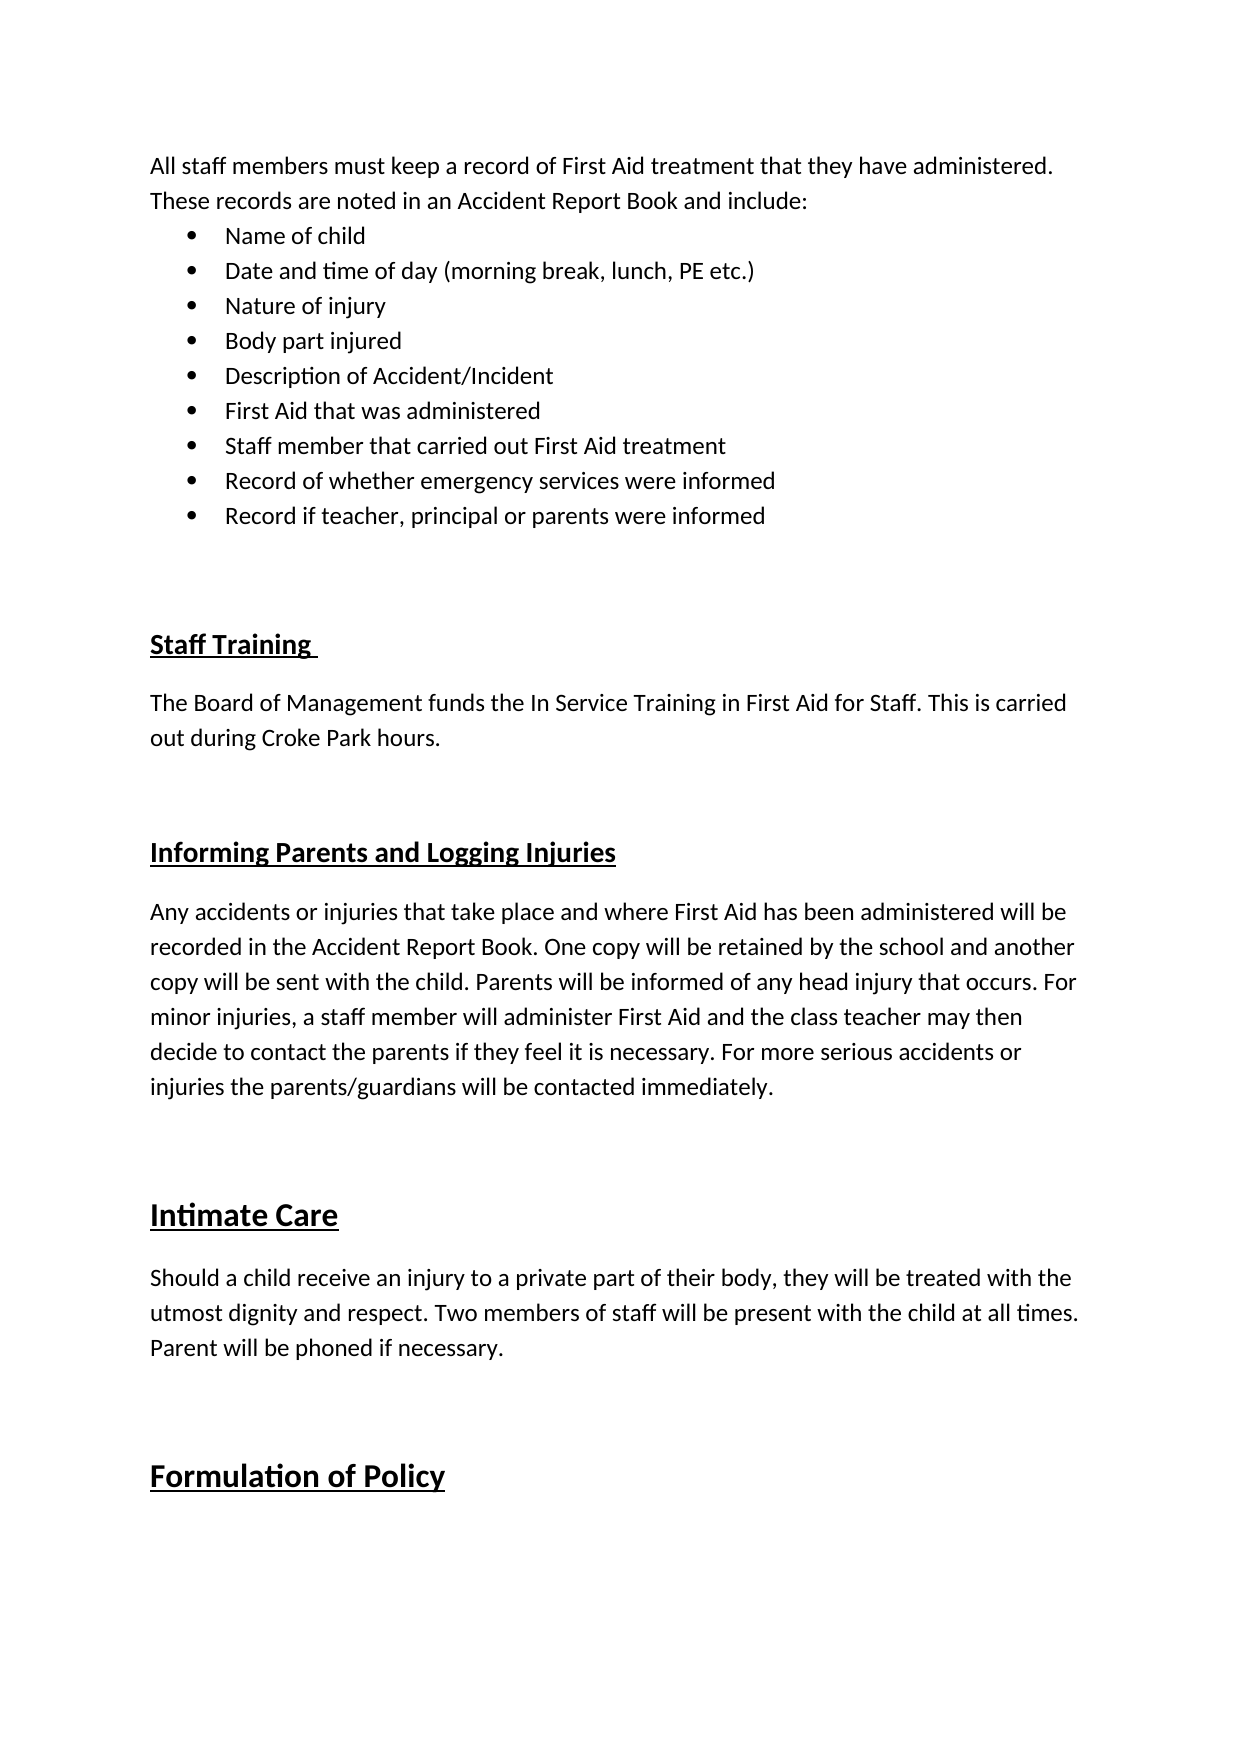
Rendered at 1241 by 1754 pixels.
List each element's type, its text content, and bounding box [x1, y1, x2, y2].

list Date and time of day (morning break, lunch, PE etc.) [187, 255, 1090, 286]
text Formulation of Policy [150, 1456, 1090, 1496]
list Staff member that carried out First Aid treatment [187, 430, 1090, 461]
text Should a child receive an injury to a private part of their body, they will be treated with the utmost dignity and respect. Two members of staff will be present with the child at all times. Parent will be phoned if necessary. [150, 1262, 1090, 1363]
list All staff members must keep a record of First Aid treatment that they have administered. These records are noted in an Accident Report Book and include: [150, 150, 1090, 216]
text The Board of Management funds the In Service Training in First Aid for Staff. This is carried out during Croke Park hours. [150, 688, 1090, 753]
list Record of whether emergency services were informed [187, 465, 1090, 496]
text Any accidents or injuries that take place and where First Aid has been administered will be recorded in the Accident Report Book. One copy will be retained by the school and another copy will be sent with the child. Parents will be informed of any head injury that occurs. For minor injuries, a staff member will administer First Aid and the class teacher may then decide to contact the parents if they feel it is necessary. For more serious accidents or injuries the parents/guardians will be contacted immediately. [150, 896, 1090, 1102]
text Intimate Care [150, 1194, 1090, 1235]
list Record if teacher, principal or parents were informed [187, 500, 1090, 531]
list Nature of injury [187, 290, 1090, 321]
list First Aid that was administered [187, 395, 1090, 426]
list Name of child [187, 220, 1090, 251]
text Informing Parents and Logging Injuries [150, 834, 1090, 870]
text Staff Training [150, 626, 1090, 661]
list Body part injured [187, 325, 1090, 356]
list Description of Accident/Incident [187, 360, 1090, 391]
